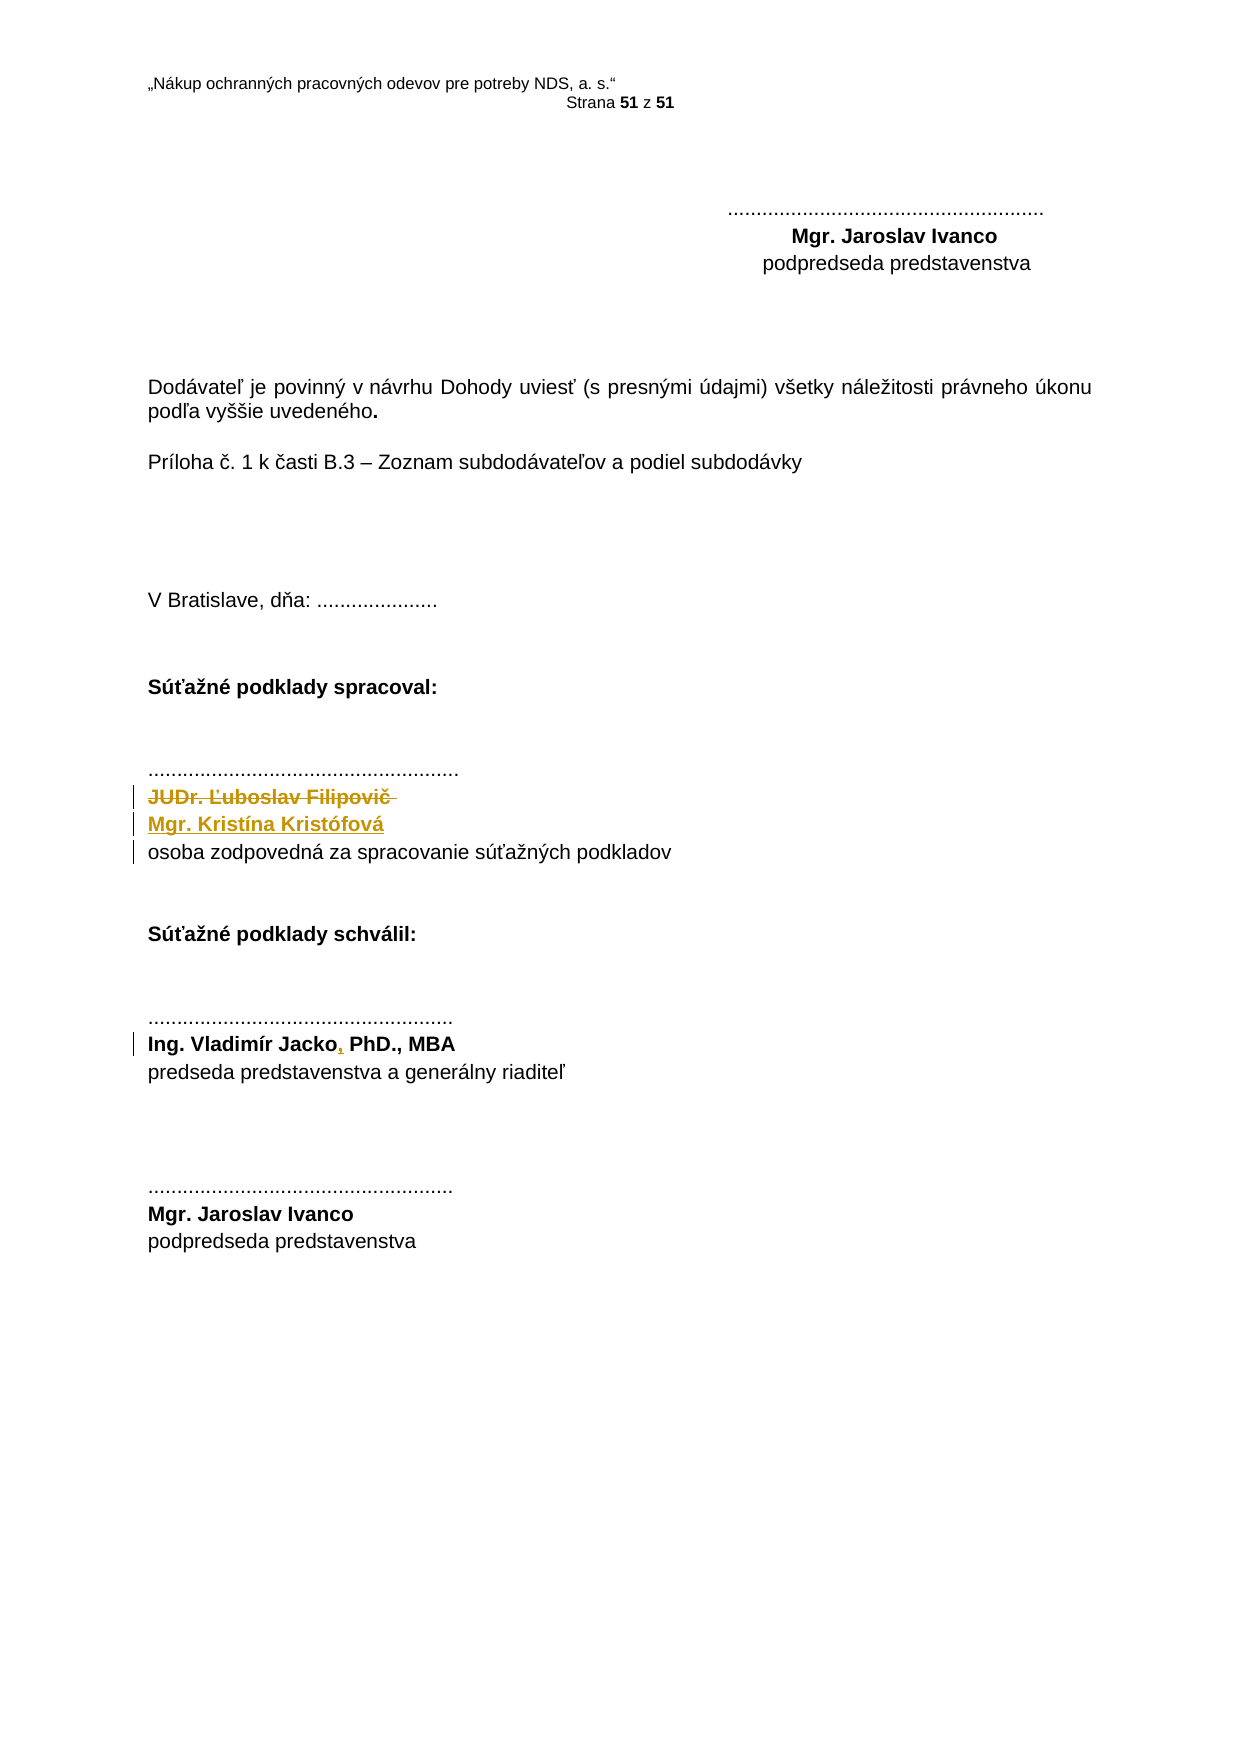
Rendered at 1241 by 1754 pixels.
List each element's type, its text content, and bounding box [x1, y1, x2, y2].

text Súťažné podklady spracoval: [148, 675, 1093, 699]
text Príloha č. 1 k časti B.3 – Zoznam subdodávateľov a podiel subdodávky [148, 450, 1093, 474]
text ....................................................... [148, 196, 1093, 220]
text podpredseda predstavenstva [148, 251, 1093, 275]
text ...................................................... [148, 757, 1093, 781]
text ..................................................... [148, 1174, 1093, 1198]
text podpredseda predstavenstva [148, 1229, 1093, 1253]
text Ing. Vladimír Jacko PhD., MBA [148, 1032, 1093, 1056]
text predseda predstavenstva a generálny riaditeľ [148, 1060, 1093, 1084]
text Súťažné podklady schválil: [148, 922, 1093, 946]
text V Bratislave, dňa: ..................... [148, 588, 1093, 612]
text ..................................................... [148, 1005, 1093, 1029]
text Dodávateľ je povinný v návrhu Dohody uviesť (s presnými údajmi) všetky náležitosti právneho úkonu podľa vyššie uvedeného. [148, 375, 1093, 423]
text Mgr. Jaroslav Ivanco [148, 223, 1093, 247]
text Mgr. Jaroslav Ivanco [148, 1201, 1093, 1225]
text osoba zodpovedná za spracovanie súťažných podkladov [148, 840, 1093, 864]
